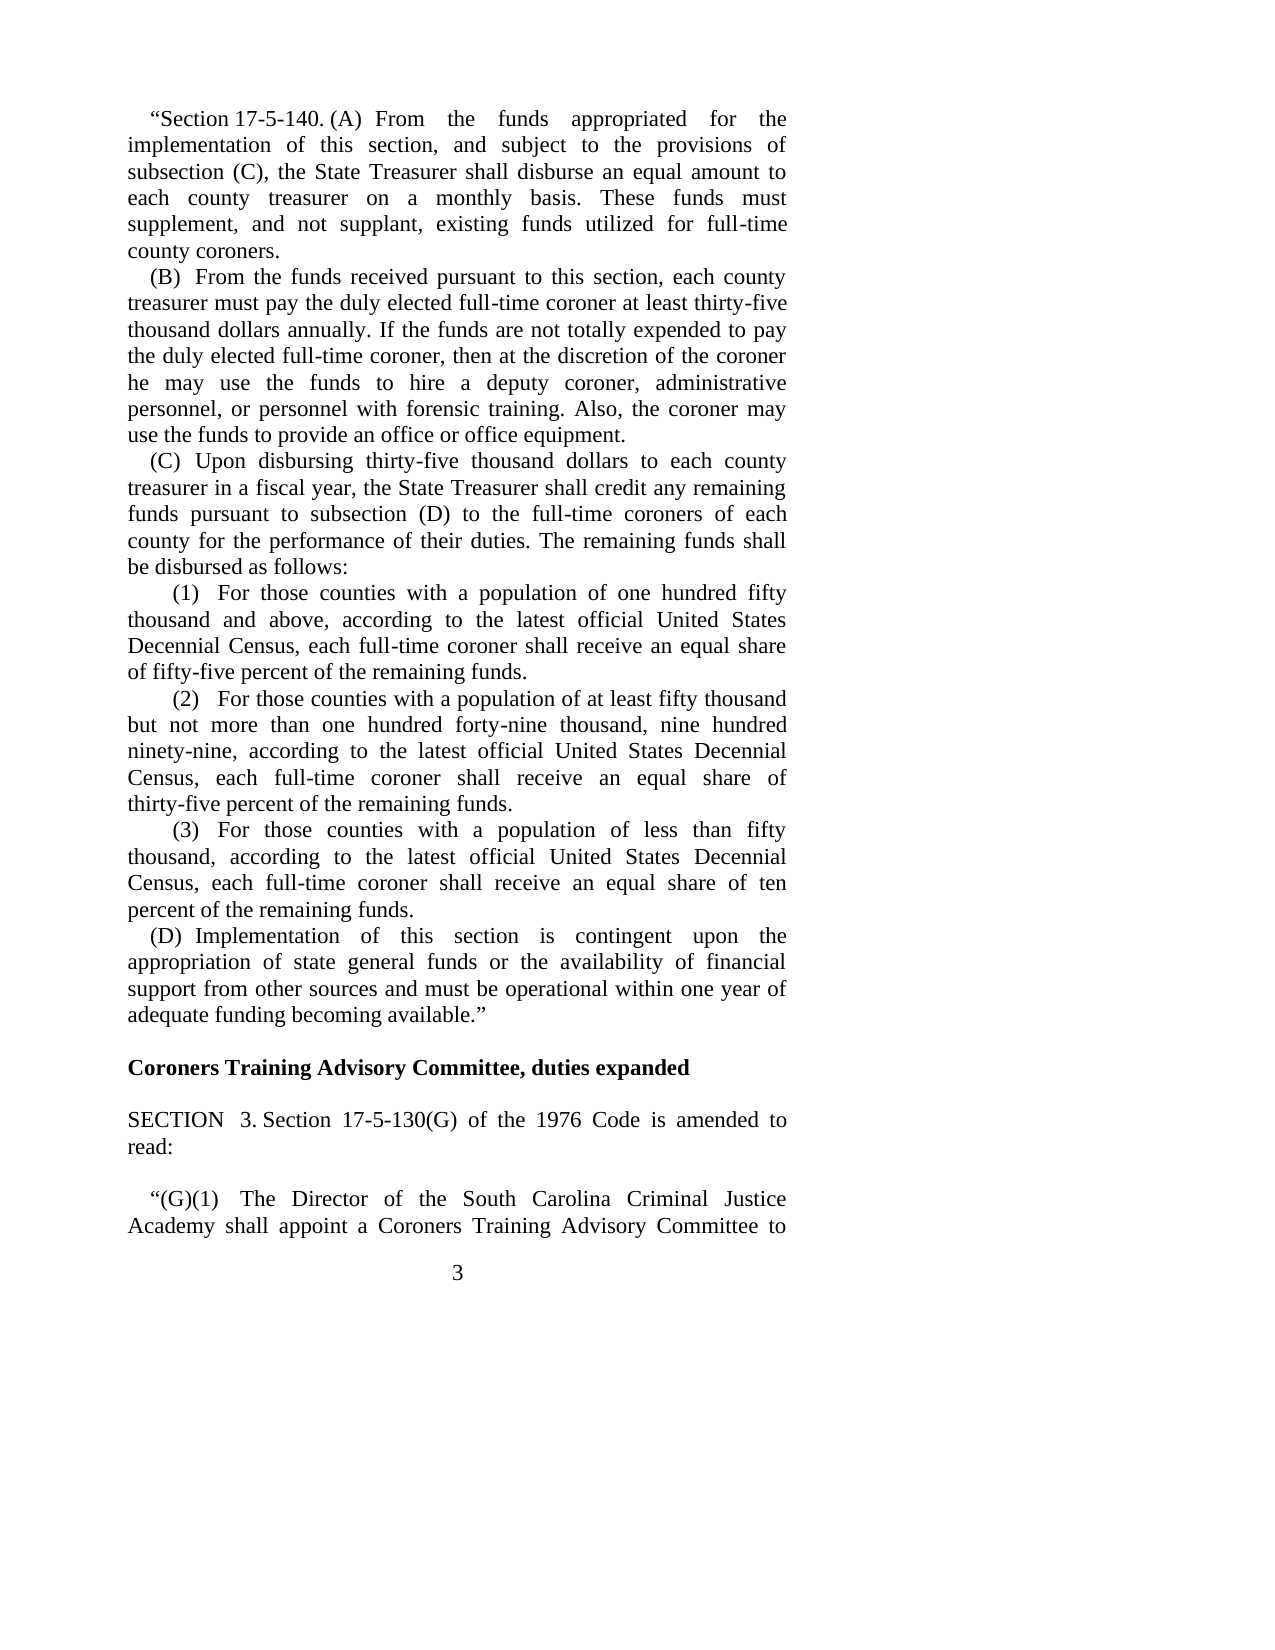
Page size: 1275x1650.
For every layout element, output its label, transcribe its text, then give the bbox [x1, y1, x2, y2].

text Coroners Training Advisory Committee, duties expanded [127, 1054, 787, 1080]
text (2) For those counties with a population of at least fifty thousand but not more than one hundred forty-nine thousand, nine hundred ninety-nine, according to the latest official United States Decennial Census, each full-time coroner shall receive an equal share of thirty-five percent of the remaining funds. [127, 685, 787, 817]
text (B) From the funds received pursuant to this section, each county treasurer must pay the duly elected full-time coroner at least thirty-five thousand dollars annually. If the funds are not totally expended to pay the duly elected full-time coroner, then at the discretion of the coroner he may use the funds to hire a deputy coroner, administrative personnel, or personnel with forensic training. Also, the coroner may use the funds to provide an office or office equipment. [127, 263, 787, 448]
text (C) Upon disbursing thirty-five thousand dollars to each county treasurer in a fiscal year, the State Treasurer shall credit any remaining funds pursuant to subsection (D) to the full-time coroners of each county for the performance of their duties. The remaining funds shall be disbursed as follows: [127, 448, 787, 579]
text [127, 1186, 787, 1238]
text (D) Implementation of this section is contingent upon the appropriation of state general funds or the availability of financial support from other sources and must be operational within one year of adequate funding becoming available.” [127, 922, 787, 1027]
text (3) For those counties with a population of less than fifty thousand, according to the latest official United States Decennial Census, each full-time coroner shall receive an equal share of ten percent of the remaining funds. [127, 817, 787, 922]
text SECTION 3. Section 17-5-130(G) of the 1976 Code is amended to read: [127, 1106, 787, 1159]
text “Section 17-5-140. (A) From the funds appropriated for the implementation of this section, and subject to the provisions of subsection (C), the State Treasurer shall disburse an equal amount to each county treasurer on a monthly basis. These funds must supplement, and not supplant, existing funds utilized for full-time county coroners. [127, 105, 787, 263]
text (1) For those counties with a population of one hundred fifty thousand and above, according to the latest official United States Decennial Census, each full-time coroner shall receive an equal share of fifty-five percent of the remaining funds. [127, 579, 787, 685]
